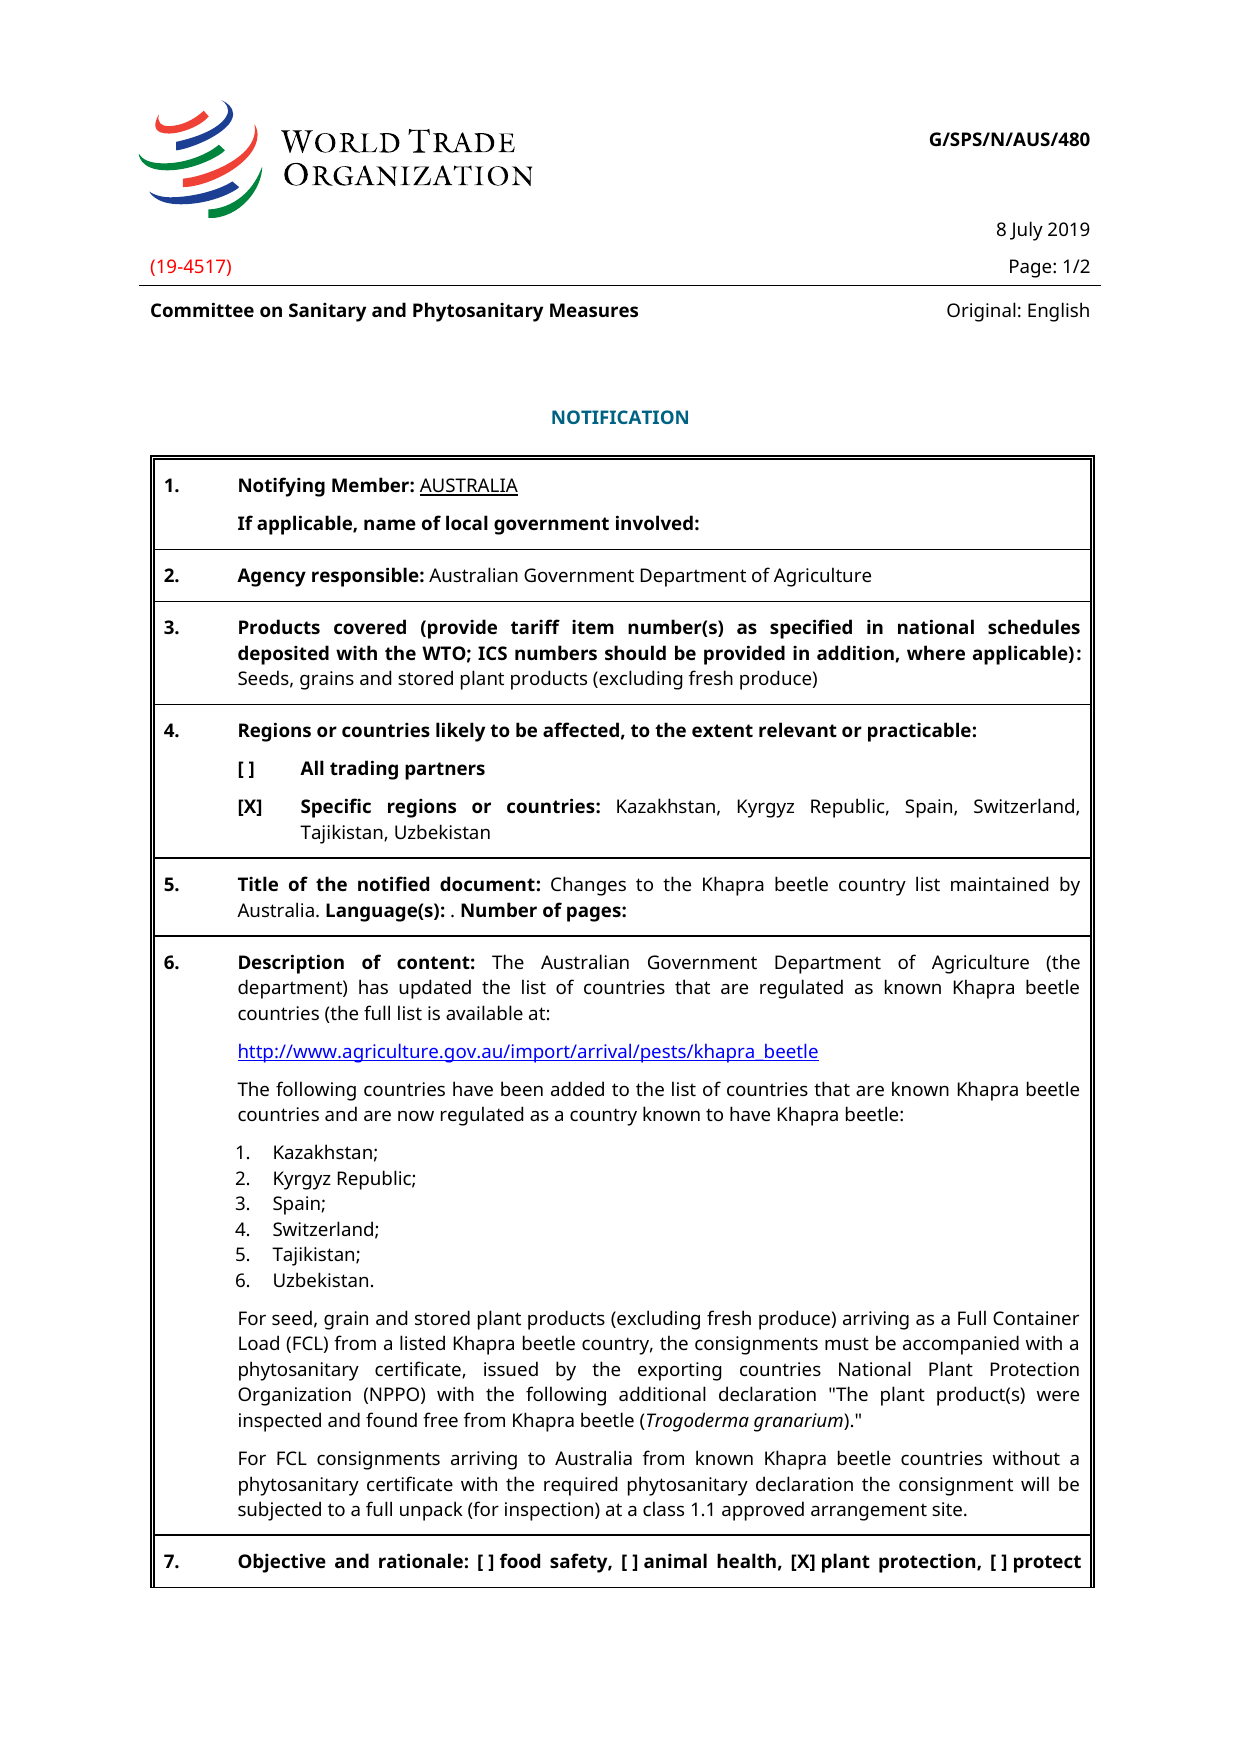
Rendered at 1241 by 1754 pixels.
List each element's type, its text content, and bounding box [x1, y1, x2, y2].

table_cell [226, 1536, 1090, 1586]
table_cell Title of the notified document: Changes to the Khapra beetle country list maintained by Australia. Language(s): . Number of pages: [226, 859, 1090, 935]
table_cell Agency responsible: Australian Government Department of Agriculture [226, 550, 1090, 601]
table_cell 6. [155, 937, 226, 1534]
table_cell 7. [155, 1536, 226, 1586]
table_cell 5. [155, 859, 226, 935]
table_cell Products covered (provide tariff item number(s) as specified in national schedules deposited with the WTO; ICS numbers should be provided in addition, where applicable): Seeds, grains and stored plant products (excluding fresh produce) [226, 602, 1090, 704]
table_cell 3. [155, 602, 226, 704]
table_cell 2. [155, 550, 226, 601]
title NOTIFICATION [150, 405, 1090, 430]
table_header 1. [155, 460, 226, 548]
table_cell 4. [155, 705, 226, 857]
table_cell Regions or countries likely to be affected, to the extent relevant or practicable: [ ] All trading partners [X] Specific regions or countries: Kazakhstan, Kyrgyz Republic, Spain, Switzerland, Tajikistan, Uzbekistan [226, 705, 1090, 857]
table_cell Description of content: The Australian Government Department of Agriculture (the department) has updated the list of countries that are regulated as known Khapra beetle countries (the full list is available at: http://www.agriculture.gov.au/import/arrival/pests/khapra_beetle The following countries have been added to the list of countries that are known Khapra beetle countries and are now regulated as a country known to have Khapra beetle: Kazakhstan; Kyrgyz Republic; Spain; Switzerland; Tajikistan; Uzbekistan. For seed, grain and stored plant products (excluding fresh produce) arriving as a Full Container Load (FCL) from a listed Khapra beetle country, the consignments must be accompanied with a phytosanitary certificate, issued by the exporting countries National Plant Protection Organization (NPPO) with the following additional declaration "The plant product(s) were inspected and found free from Khapra beetle (Trogoderma granarium)." For FCL consignments arriving to Australia from known Khapra beetle countries without a phytosanitary certificate with the required phytosanitary declaration the consignment will be subjected to a full unpack (for inspection) at a class 1.1 approved arrangement site. [226, 937, 1090, 1534]
table_header Notifying Member: Australia If applicable, name of local government involved: [226, 460, 1090, 548]
